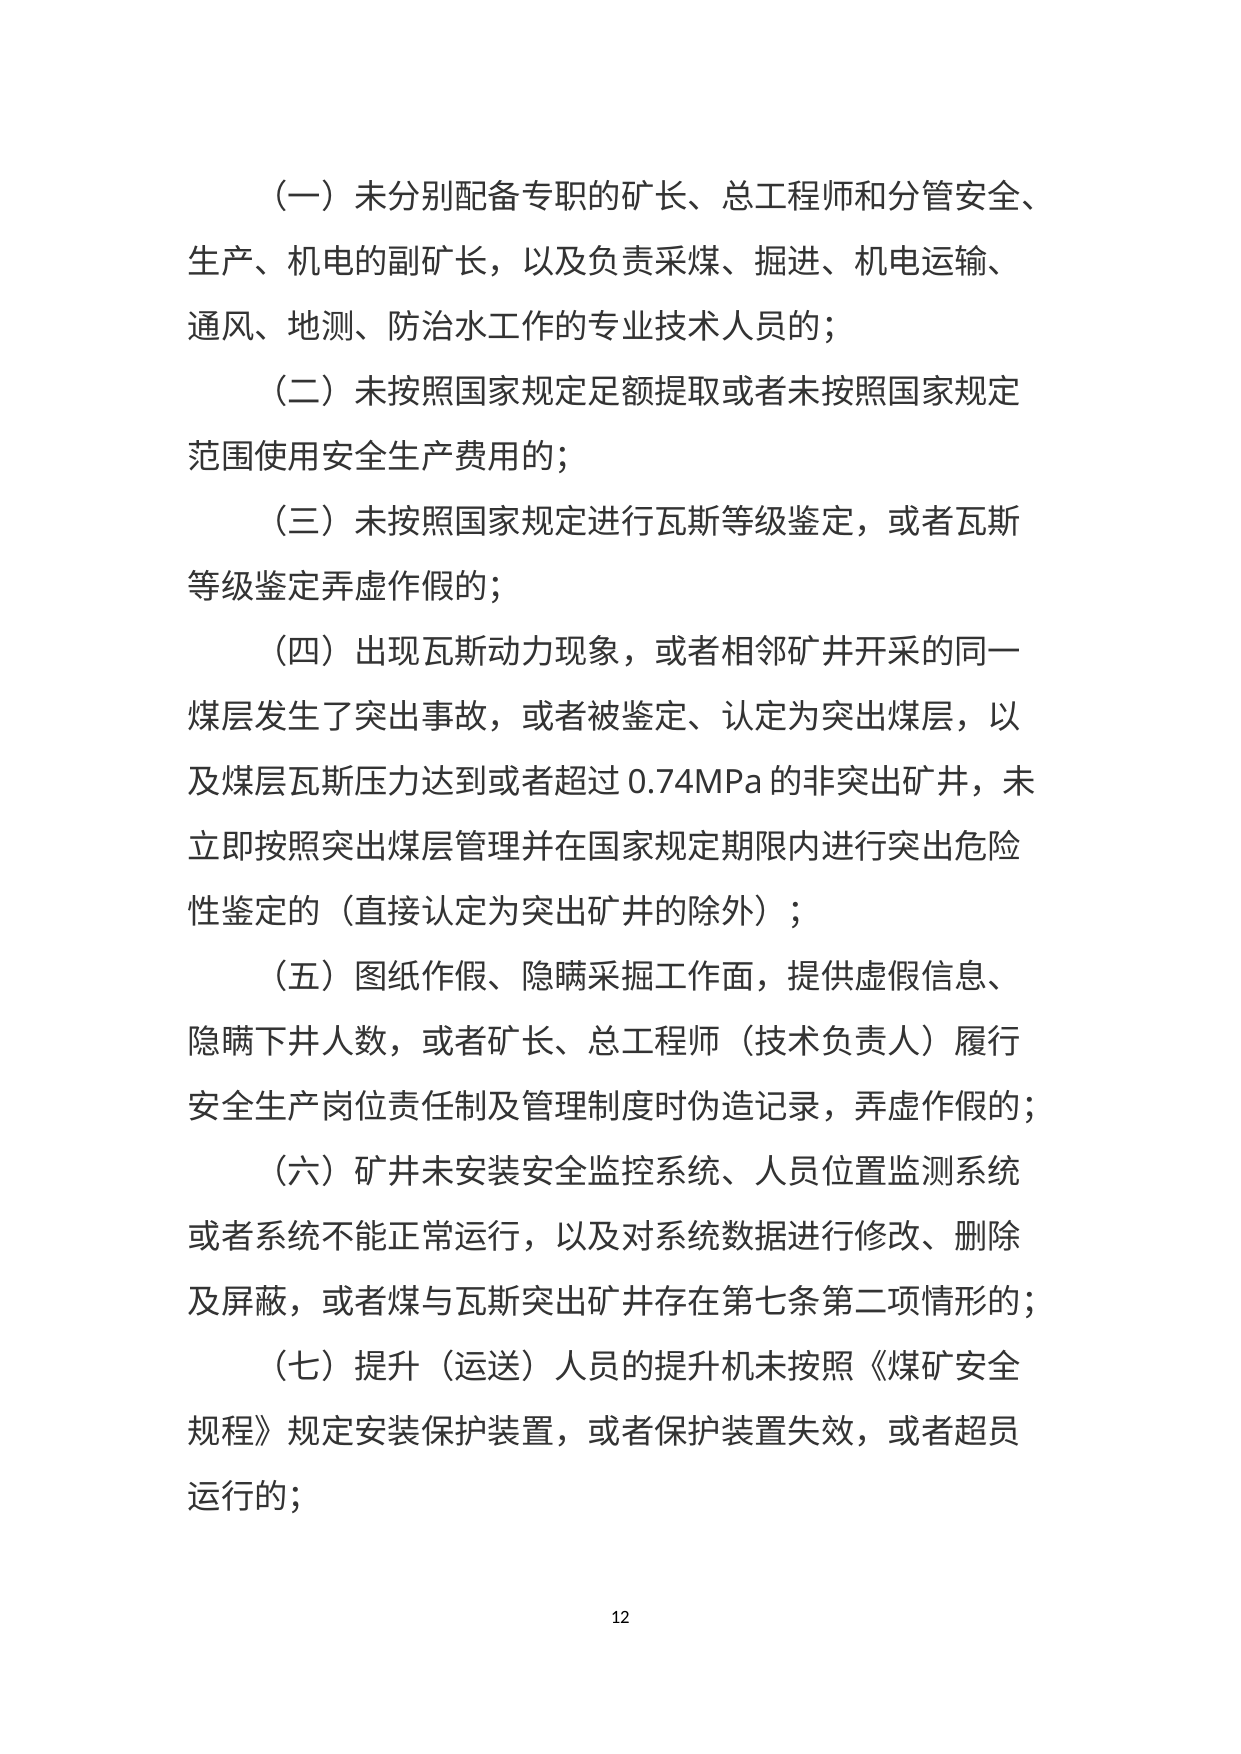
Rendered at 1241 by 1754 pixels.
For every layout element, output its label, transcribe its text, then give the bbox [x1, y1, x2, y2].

text （七）提升（运送）人员的提升机未按照《煤矿安全规程》规定安装保护装置，或者保护装置失效，或者超员运行的； [187, 1332, 1053, 1527]
text （二）未按照国家规定足额提取或者未按照国家规定范围使用安全生产费用的； [187, 357, 1053, 487]
text （三）未按照国家规定进行瓦斯等级鉴定，或者瓦斯等级鉴定弄虚作假的； [187, 487, 1053, 617]
text （四）出现瓦斯动力现象，或者相邻矿井开采的同一煤层发生了突出事故，或者被鉴定、认定为突出煤层，以及煤层瓦斯压力达到或者超过0.74MPa的非突出矿井，未立即按照突出煤层管理并在国家规定期限内进行突出危险性鉴定的（直接认定为突出矿井的除外）； [187, 617, 1053, 942]
text （一）未分别配备专职的矿长、总工程师和分管安全、生产、机电的副矿长，以及负责采煤、掘进、机电运输、通风、地测、防治水工作的专业技术人员的； [187, 162, 1053, 357]
text （六）矿井未安装安全监控系统、人员位置监测系统或者系统不能正常运行，以及对系统数据进行修改、删除及屏蔽，或者煤与瓦斯突出矿井存在第七条第二项情形的； [187, 1137, 1053, 1332]
text （五）图纸作假、隐瞒采掘工作面，提供虚假信息、隐瞒下井人数，或者矿长、总工程师（技术负责人）履行安全生产岗位责任制及管理制度时伪造记录，弄虚作假的； [187, 942, 1053, 1137]
